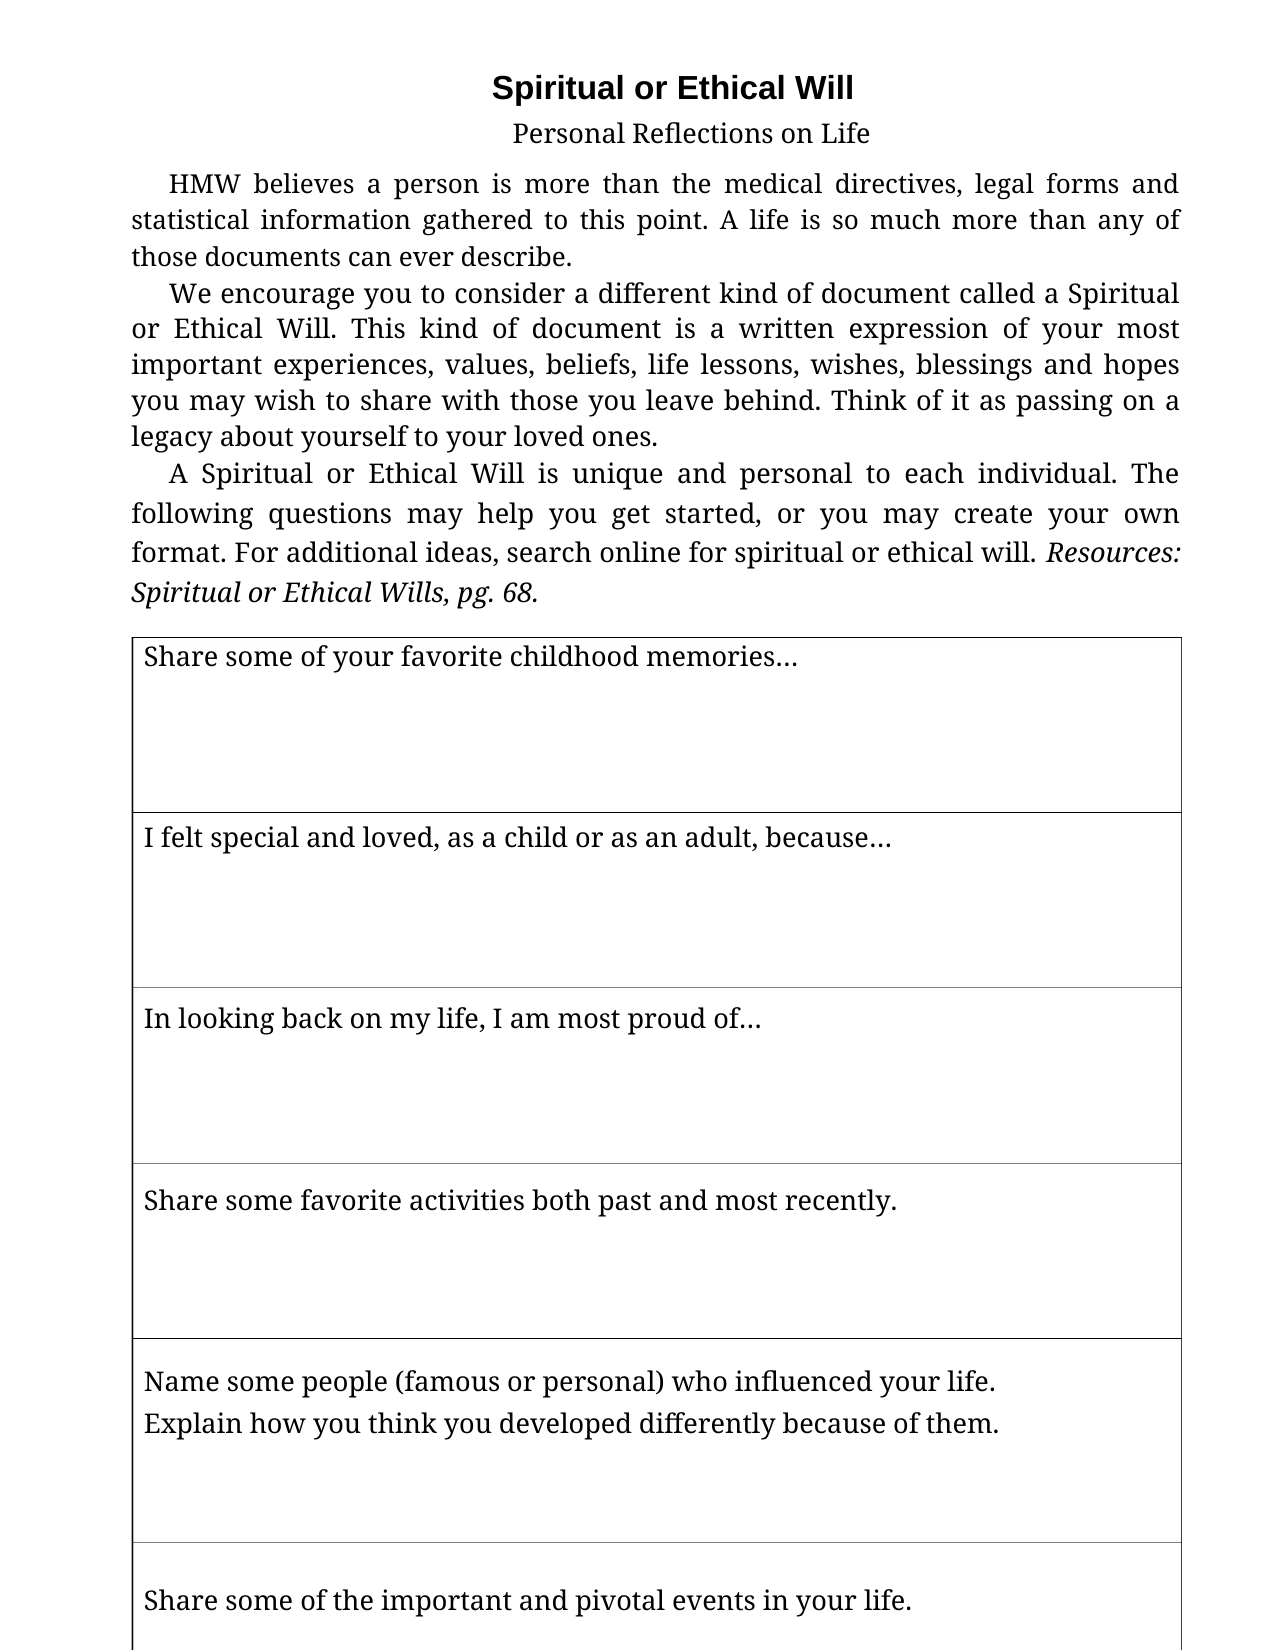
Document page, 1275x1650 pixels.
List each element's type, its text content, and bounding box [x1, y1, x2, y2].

text Personal Reflections on Life [512, 115, 1181, 152]
text HMW believes a person is more than the medical directives, legal forms and statistical information gathered to this point. A life is so much more than any of those documents can ever describe. [131, 165, 1181, 274]
text I felt special and loved, as a child or as an adult, because… [144, 819, 1181, 856]
text Name some people (famous or personal) who influenced your life. Explain how you think you developed differently because of them. [144, 1363, 1102, 1441]
text A Spiritual or Ethical Will is unique and personal to each individual. The following questions may help you get started, or you may create your own format. For additional ideas, search online for spiritual or ethical will. Resources: Spiritual or Ethical Wills, pg. 68. [131, 454, 1181, 611]
picture [131, 637, 1182, 1650]
text Share some of the important and pivotal events in your life. [144, 1581, 1181, 1618]
text Share some of your favorite childhood memories… [144, 637, 1181, 674]
text In looking back on my life, I am most proud of… [144, 1000, 1181, 1037]
text We encourage you to consider a different kind of document called a Spiritual or Ethical Will. This kind of document is a written expression of your most important experiences, values, beliefs, life lessons, wishes, blessings and hopes you may wish to share with those you leave behind. Think of it as passing on a legacy about yourself to your loved ones. [131, 275, 1181, 454]
text Share some favorite activities both past and most recently. [144, 1181, 1181, 1218]
text Spiritual or Ethical Will [492, 68, 1181, 107]
